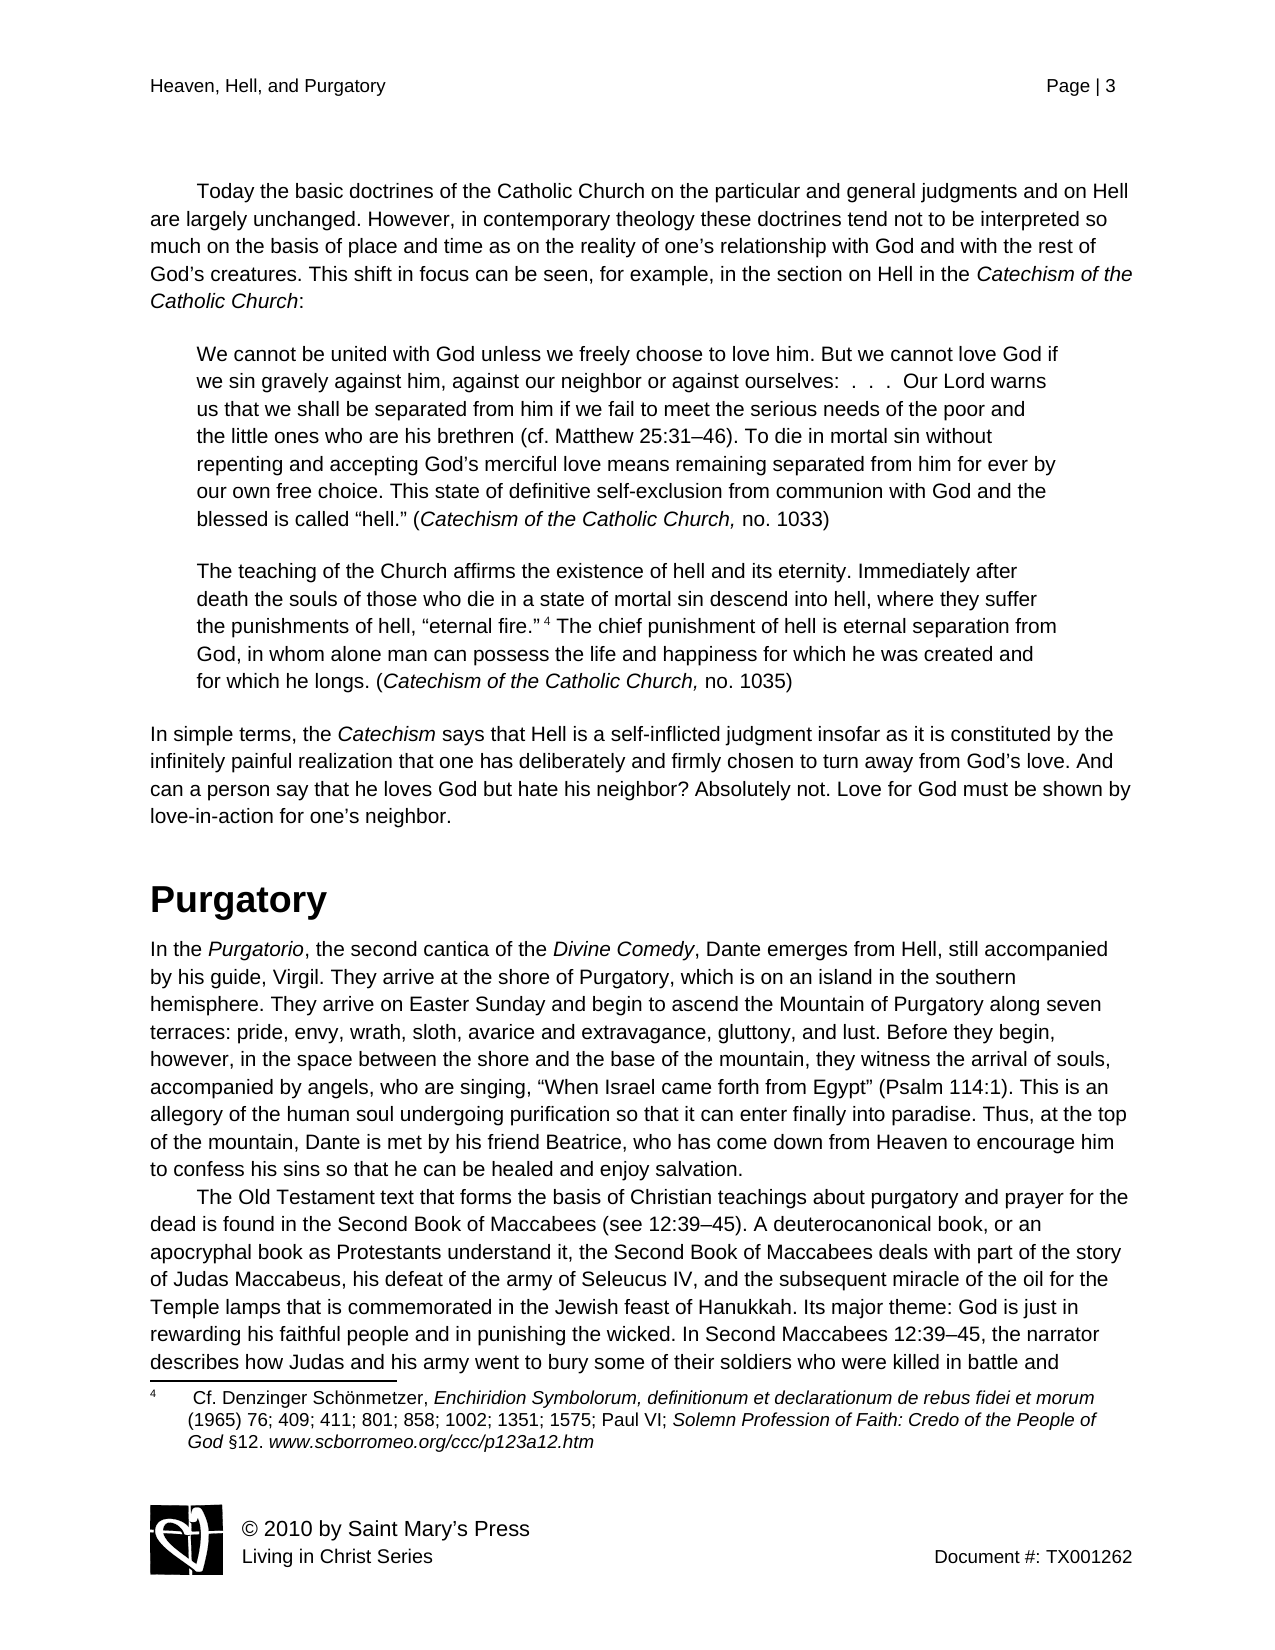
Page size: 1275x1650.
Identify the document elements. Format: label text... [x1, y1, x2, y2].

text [150, 1185, 1134, 1374]
text Today the basic doctrines of the Catholic Church on the particular and general judgments and on Hell are largely unchanged. However, in contemporary theology these doctrines tend not to be interpreted so much on the basis of place and time as on the reality of one’s relationship with God and with the rest of God’s creatures. This shift in focus can be seen, for example, in the section on Hell in the Catechism of the Catholic Church: [150, 179, 1134, 313]
text We cannot be united with God unless we freely choose to love him. But we cannot love God if we sin gravely against him, against our neighbor or against ourselves: . . . Our Lord warns us that we shall be separated from him if we fail to meet the serious needs of the poor and the little ones who are his brethren (cf. Matthew 25:31–46). To die in mortal sin without repenting and accepting God’s merciful love means remaining separated from him for ever by our own free choice. This state of definitive self-exclusion from communion with God and the blessed is called “hell.” (Catechism of the Catholic Church, no. 1033) [196, 342, 1059, 531]
text Purgatory [150, 877, 1134, 921]
text In the Purgatorio, the second cantica of the Divine Comedy, Dante emerges from Hell, still accompanied by his guide, Virgil. They arrive at the shore of Purgatory, which is on an island in the southern hemisphere. They arrive on Easter Sunday and begin to ascend the Mountain of Purgatory along seven terraces: pride, envy, wrath, sloth, avarice and extravagance, gluttony, and lust. Before they begin, however, in the space between the shore and the base of the mountain, they witness the arrival of souls, accompanied by angels, who are singing, “When Israel came forth from Egypt” (Psalm 114:1). This is an allegory of the human soul undergoing purification so that it can enter finally into paradise. Thus, at the top of the mountain, Dante is met by his friend Beatrice, who has come down from Heaven to encourage him to confess his sins so that he can be healed and enjoy salvation. [150, 937, 1134, 1181]
text In simple terms, the Catechism says that Hell is a self-inflicted judgment insofar as it is constituted by the infinitely painful realization that one has deliberately and firmly chosen to turn away from God’s love. And can a person say that he loves God but hate his neighbor? Absolutely not. Love for God must be shown by love-in-action for one’s neighbor. [150, 722, 1134, 828]
text The teaching of the Church affirms the existence of hell and its eternity. Immediately after death the souls of those who die in a state of mortal sin descend into hell, where they suffer the punishments of hell, “eternal fire.” The chief punishment of hell is eternal separation from God, in whom alone man can possess the life and happiness for which he was created and for which he longs. (Catechism of the Catholic Church, no. 1035) [196, 559, 1059, 693]
